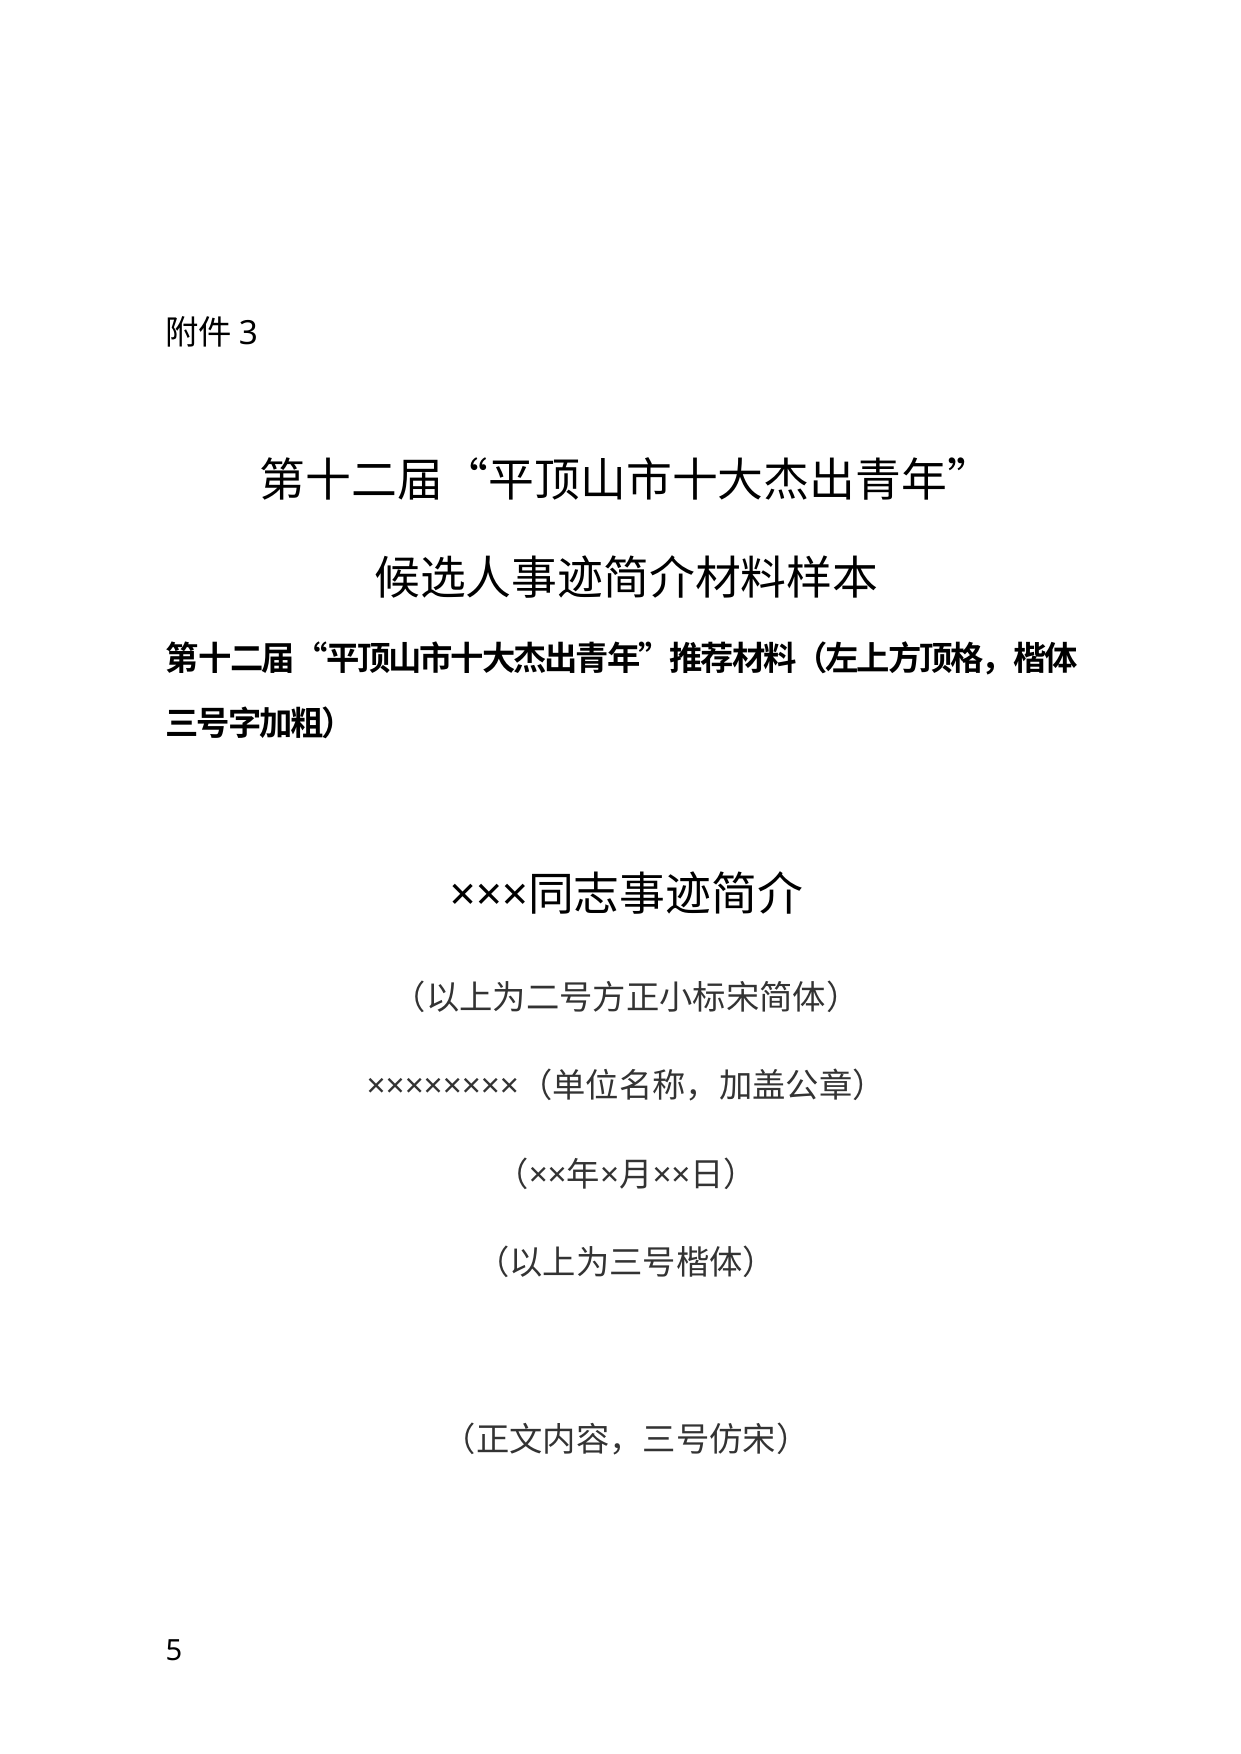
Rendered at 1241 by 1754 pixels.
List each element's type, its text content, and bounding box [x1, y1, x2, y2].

text 候选人事迹简介材料样本 [165, 525, 1087, 623]
text ××××××××（单位名称，加盖公章） [165, 1051, 1087, 1116]
text （正文内容，三号仿宋） [165, 1404, 1087, 1469]
text 第十二届“平顶山市十大杰出青年”推荐材料（左上方顶格，楷体 [165, 623, 1087, 688]
text （××年×月××日） [165, 1139, 1087, 1204]
text 第十二届“平顶山市十大杰出青年” [165, 428, 1087, 525]
text （以上为三号楷体） [165, 1228, 1087, 1293]
text 三号字加粗） [165, 688, 1087, 753]
text ×××同志事迹简介 [165, 841, 1087, 939]
text 附件3 [165, 298, 1087, 363]
text （以上为二号方正小标宋简体） [165, 962, 1087, 1027]
